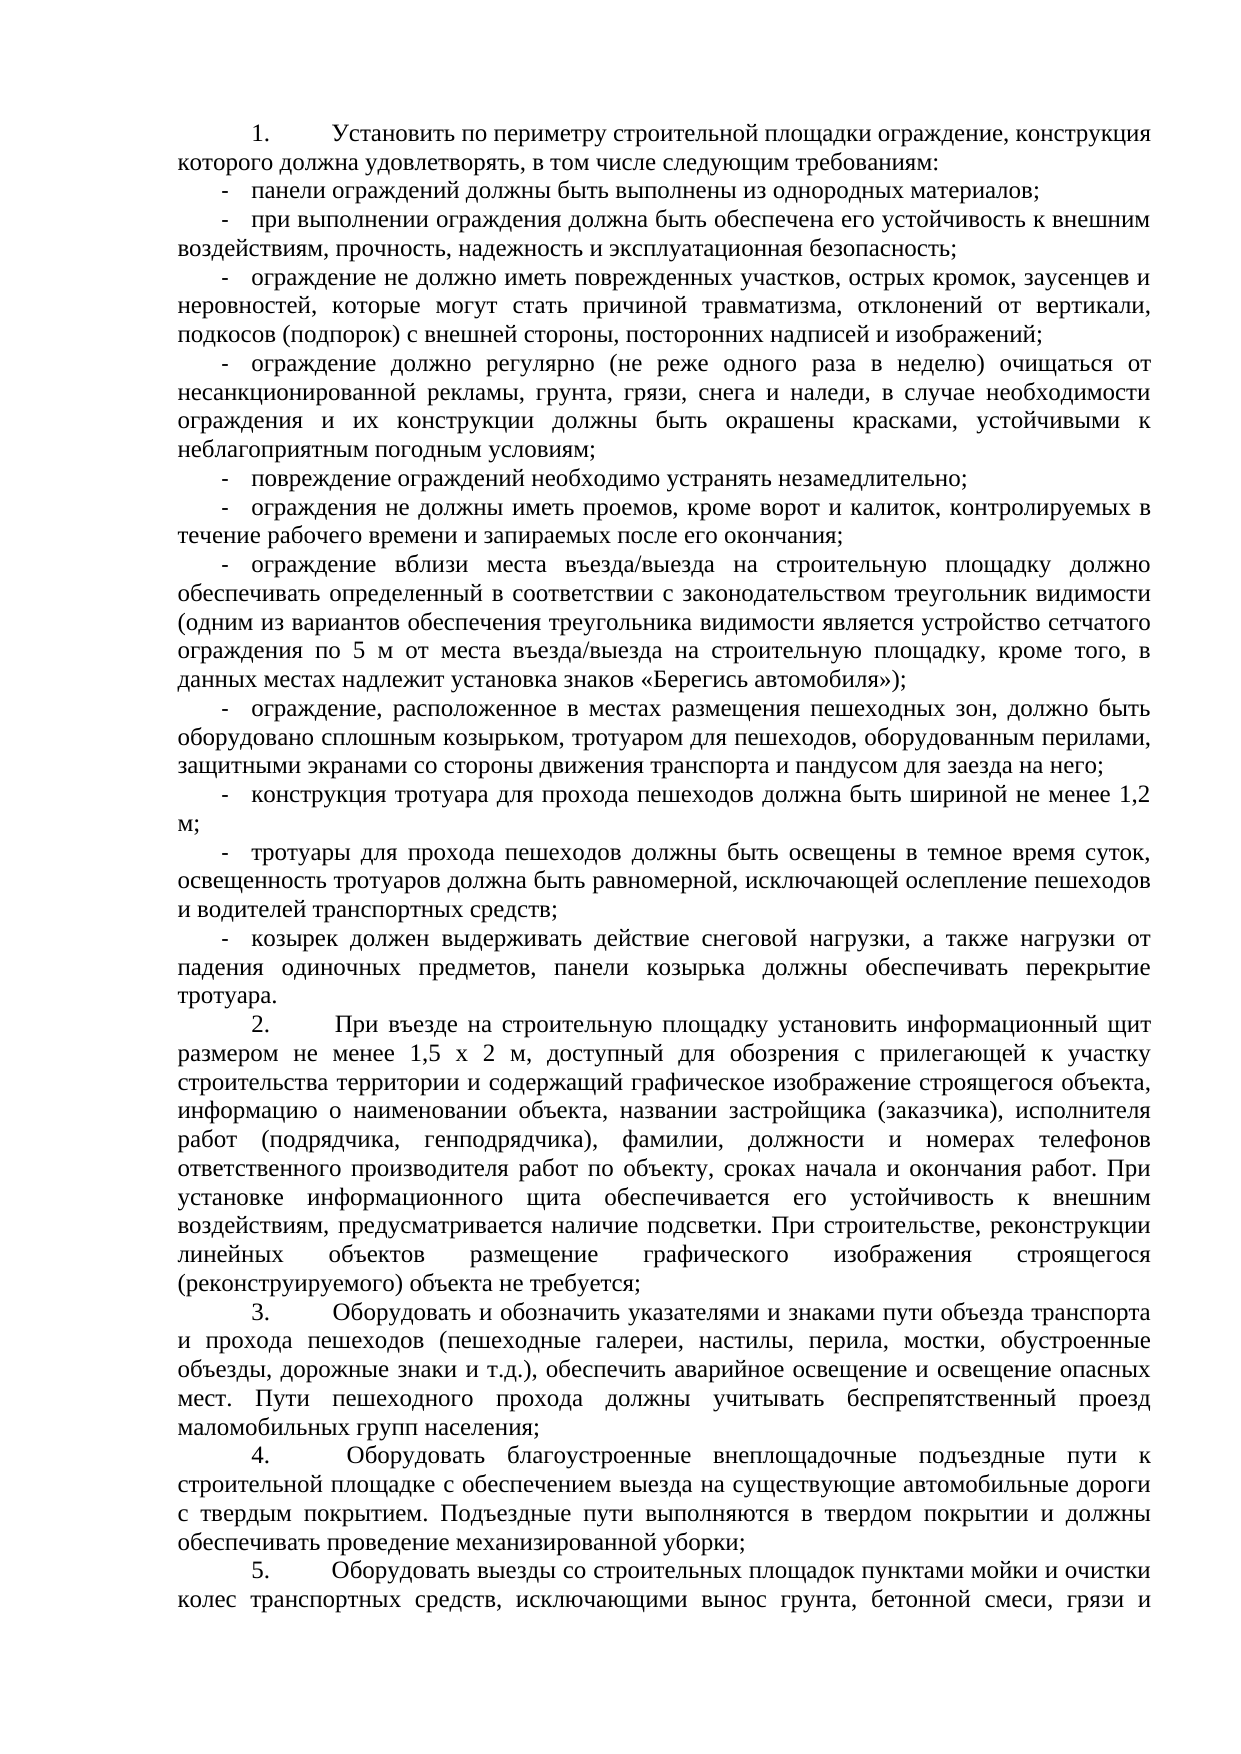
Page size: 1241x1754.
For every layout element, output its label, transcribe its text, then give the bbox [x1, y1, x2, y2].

list Оборудовать благоустроенные внеплощадочные подъездные пути к строительной площадке с обеспечением выезда на существующие автомобильные дороги с твердым покрытием. Подъездные пути выполняются в твердом покрытии и должны обеспечивать проведение механизированной уборки; [177, 1441, 1152, 1556]
list ограждение должно регулярно (не реже одного раза в неделю) очищаться от несанкционированной рекламы, грунта, грязи, снега и наледи, в случае необходимости ограждения и их конструкции должны быть окрашены красками, устойчивыми к неблагоприятным погодным условиям; [177, 348, 1152, 463]
list ограждение не должно иметь поврежденных участков, острых кромок, заусенцев и неровностей, которые могут стать причиной травматизма, отклонений от вертикали, подкосов (подпорок) с внешней стороны, посторонних надписей и изображений; [177, 262, 1152, 348]
list ограждения не должны иметь проемов, кроме ворот и калиток, контролируемых в течение рабочего времени и запираемых после его окончания; [177, 492, 1152, 549]
list ограждение, расположенное в местах размещения пешеходных зон, должно быть оборудовано сплошным козырьком, тротуаром для пешеходов, оборудованным перилами, защитными экранами со стороны движения транспорта и пандусом для заезда на него; [177, 693, 1152, 779]
list ограждение вблизи места въезда/выезда на строительную площадку должно обеспечивать определенный в соответствии с законодательством треугольник видимости (одним из вариантов обеспечения треугольника видимости является устройство сетчатого ограждения по 5 м от места въезда/выезда на строительную площадку, кроме того, в данных местах надлежит установка знаков «Берегись автомобиля»); [177, 549, 1152, 693]
list При въезде на строительную площадку установить информационный щит размером не менее 1,5 x 2 м, доступный для обозрения с прилегающей к участку строительства территории и содержащий графическое изображение строящегося объекта, информацию о наименовании объекта, названии застройщика (заказчика), исполнителя работ (подрядчика, генподрядчика), фамилии, должности и номерах телефонов ответственного производителя работ по объекту, сроках начала и окончания работ. При установке информационного щита обеспечивается его устойчивость к внешним воздействиям, предусматривается наличие подсветки. При строительстве, реконструкции линейных объектов размещение графического изображения строящегося (реконструируемого) объекта не требуется; [177, 1009, 1152, 1297]
list Оборудовать и обозначить указателями и знаками пути объезда транспорта и прохода пешеходов (пешеходные галереи, настилы, перила, мостки, обустроенные объезды, дорожные знаки и т.д.), обеспечить аварийное освещение и освещение опасных мест. Пути пешеходного прохода должны учитывать беспрепятственный проезд маломобильных групп населения; [177, 1297, 1152, 1441]
list тротуары для прохода пешеходов должны быть освещены в темное время суток, освещенность тротуаров должна быть равномерной, исключающей ослепление пешеходов и водителей транспортных средств; [177, 837, 1152, 923]
list конструкция тротуара для прохода пешеходов должна быть шириной не менее 1,2 м; [177, 779, 1152, 837]
list повреждение ограждений необходимо устранять незамедлительно; [177, 463, 1152, 492]
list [177, 1556, 1152, 1613]
list козырек должен выдерживать действие снеговой нагрузки, а также нагрузки от падения одиночных предметов, панели козырька должны обеспечивать перекрытие тротуара. [177, 923, 1152, 1009]
list панели ограждений должны быть выполнены из однородных материалов; [177, 176, 1152, 204]
list Установить по периметру строительной площадки ограждение, конструкция которого должна удовлетворять, в том числе следующим требованиям: [177, 118, 1152, 176]
list при выполнении ограждения должна быть обеспечена его устойчивость к внешним воздействиям, прочность, надежность и эксплуатационная безопасность; [177, 204, 1152, 262]
